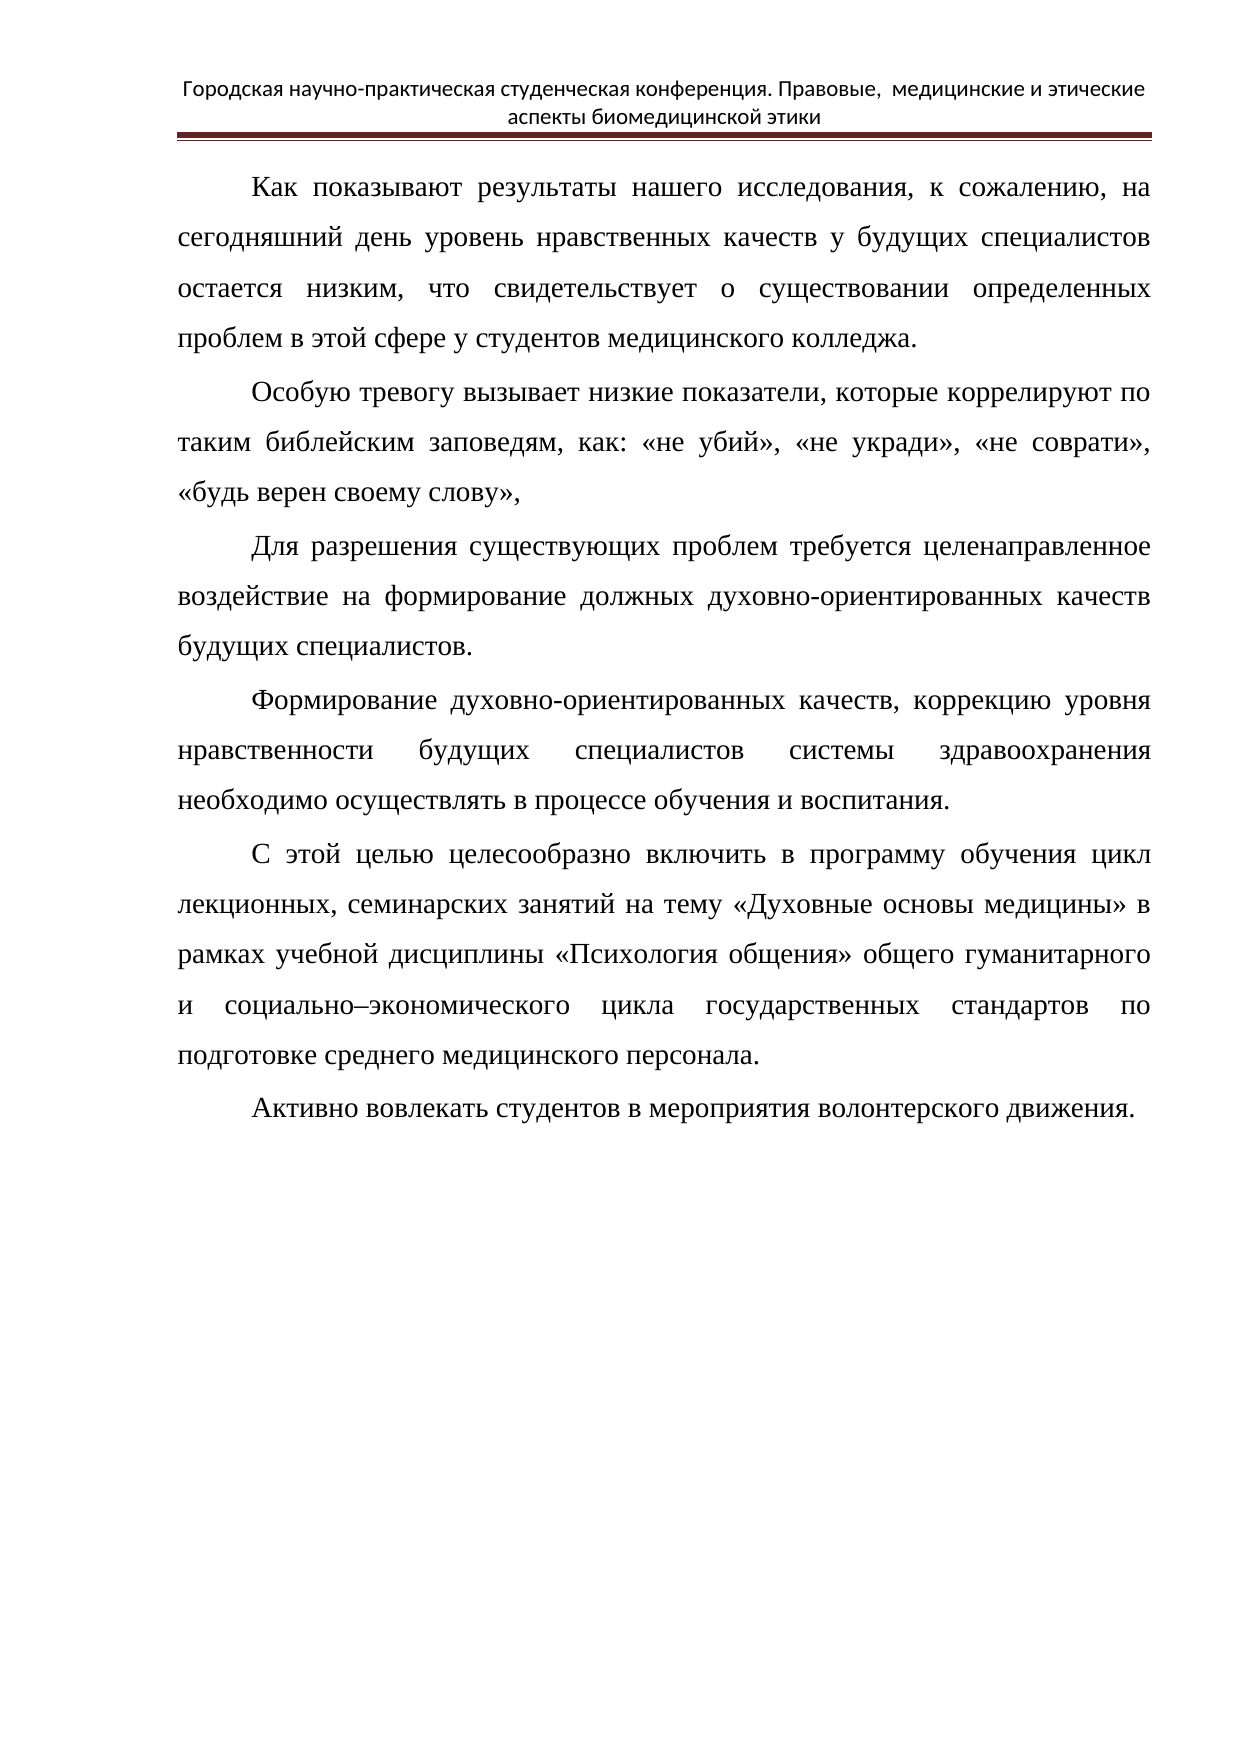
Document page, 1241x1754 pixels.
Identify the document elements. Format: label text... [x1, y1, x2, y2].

text Особую тревогу вызывает низкие показатели, которые коррелируют по таким библейским заповедям, как: «не убий», «не укради», «не соврати», «будь верен своему слову», [177, 374, 1152, 508]
text Для разрешения существующих проблем требуется целенаправленное воздействие на формирование должных духовно-ориентированных качеств будущих специалистов. [177, 528, 1152, 662]
text Как показывают результаты нашего исследования, к сожалению, на сегодняшний день уровень нравственных качеств у будущих специалистов остается низким, что свидетельствует о существовании определенных проблем в этой сфере у студентов медицинского колледжа. [177, 169, 1152, 354]
text Формирование духовно-ориентированных качеств, коррекцию уровня нравственности будущих специалистов системы здравоохранения необходимо осуществлять в процессе обучения и воспитания. [177, 682, 1152, 816]
text С этой целью целесообразно включить в программу обучения цикл лекционных, семинарских занятий на тему «Духовные основы медицины» в рамках учебной дисциплины «Психология общения» общего гуманитарного и социально–экономического цикла государственных стандартов по подготовке среднего медицинского персонала. [177, 836, 1152, 1071]
text Активно вовлекать студентов в мероприятия волонтерского движения. [177, 1091, 1152, 1124]
